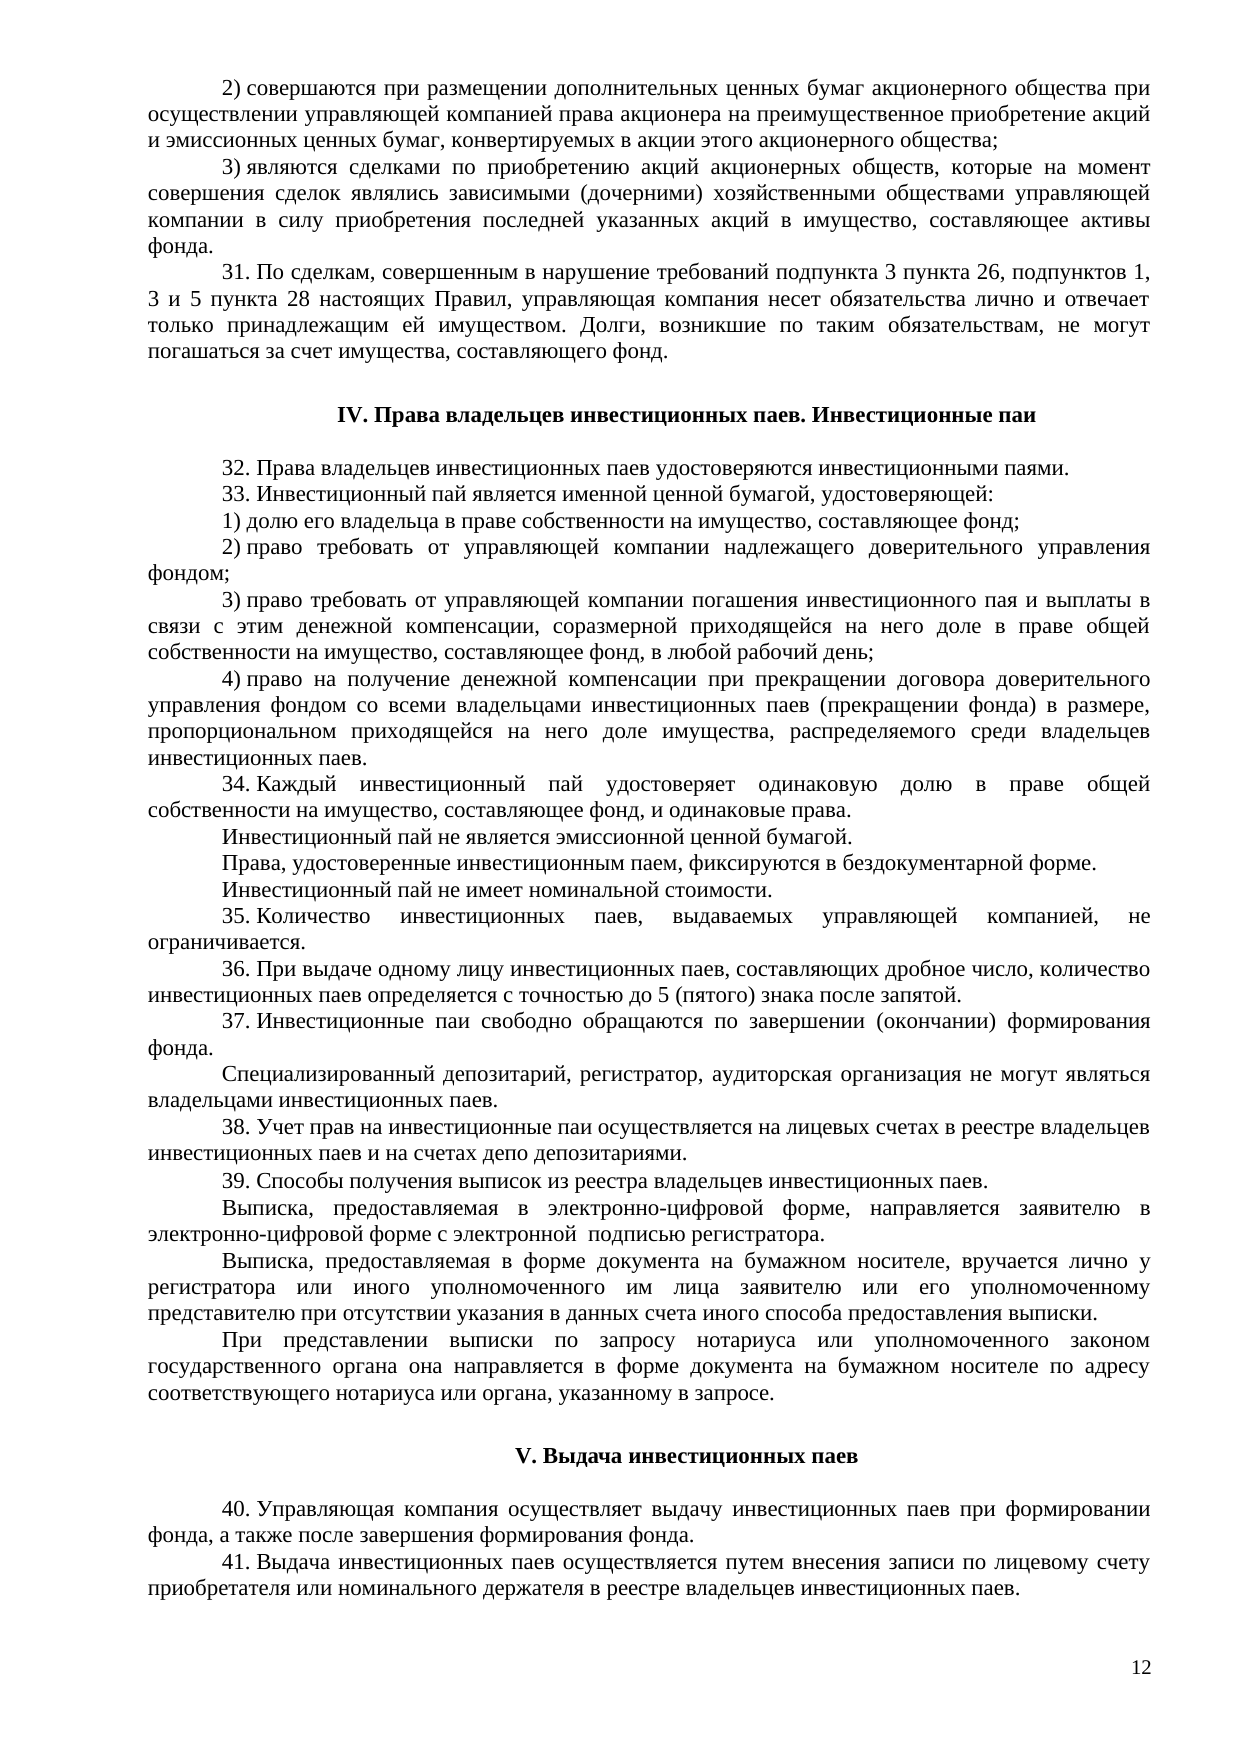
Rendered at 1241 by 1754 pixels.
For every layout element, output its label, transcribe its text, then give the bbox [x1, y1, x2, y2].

text Специализированный депозитарий, регистратор, аудиторская организация не могут являться владельцами инвестиционных паев. [148, 1060, 1152, 1113]
text 38. Учет прав на инвестиционные паи осуществляется на лицевых счетах в реестре владельцев инвестиционных паев и на счетах депо депозитариями. [148, 1113, 1152, 1166]
text V. Выдача инвестиционных паев [148, 1431, 1152, 1469]
text Выписка, предоставляемая в электронно-цифровой форме, направляется заявителю в электронно-цифровой форме с электронной подписью регистратора. [148, 1194, 1152, 1247]
text Инвестиционный пай не является эмиссионной ценной бумагой. [148, 823, 1152, 849]
text 36. При выдаче одному лицу инвестиционных паев, составляющих дробное число, количество инвестиционных паев определяется с точностью до 5 (пятого) знака после запятой. [148, 955, 1152, 1007]
text 2) совершаются при размещении дополнительных ценных бумаг акционерного общества при осуществлении управляющей компанией права акционера на преимущественное приобретение акций и эмиссионных ценных бумаг, конвертируемых в акции этого акционерного общества; [148, 74, 1152, 153]
text 31. По сделкам, совершенным в нарушение требований подпункта 3 пункта 26, подпунктов 1, 3 и 5 пункта 28 настоящих Правил, управляющая компания несет обязательства лично и отвечает только принадлежащим ей имуществом. Долги, возникшие по таким обязательствам, не могут погашаться за счет имущества, составляющего фонд. [148, 258, 1152, 364]
text 2) право требовать от управляющей компании надлежащего доверительного управления фондом; [148, 533, 1152, 586]
text 37. Инвестиционные паи свободно обращаются по завершении (окончании) формирования фонда. [148, 1007, 1152, 1060]
text Выписка, предоставляемая в форме документа на бумажном носителе, вручается лично у регистратора или иного уполномоченного им лица заявителю или его уполномоченному представителю при отсутствии указания в данных счета иного способа предоставления выписки. [148, 1247, 1152, 1326]
text 41. Выдача инвестиционных паев осуществляется путем внесения записи по лицевому счету приобретателя или номинального держателя в реестре владельцев инвестиционных паев. [148, 1548, 1152, 1601]
text 3) право требовать от управляющей компании погашения инвестиционного пая и выплаты в связи с этим денежной компенсации, соразмерной приходящейся на него доле в праве общей собственности на имущество, составляющее фонд, в любой рабочий день; [148, 586, 1152, 665]
text 34. Каждый инвестиционный пай удостоверяет одинаковую долю в праве общей собственности на имущество, составляющее фонд, и одинаковые права. [148, 770, 1152, 823]
text 3) являются сделками по приобретению акций акционерных обществ, которые на момент совершения сделок являлись зависимыми (дочерними) хозяйственными обществами управляющей компании в силу приобретения последней указанных акций в имущество, составляющее активы фонда. [148, 153, 1152, 258]
text Инвестиционный пай не имеет номинальной стоимости. [148, 876, 1152, 902]
text 32. Права владельцев инвестиционных паев удостоверяются инвестиционными паями. [148, 454, 1152, 480]
text 4) право на получение денежной компенсации при прекращении договора доверительного управления фондом со всеми владельцами инвестиционных паев (прекращении фонда) в размере, пропорциональном приходящейся на него доле имущества, распределяемого среди владельцев инвестиционных паев. [148, 665, 1152, 770]
text Права, удостоверенные инвестиционным паем, фиксируются в бездокументарной форме. [148, 849, 1152, 876]
text 35. Количество инвестиционных паев, выдаваемых управляющей компанией, не ограничивается. [148, 902, 1152, 955]
text При представлении выписки по запросу нотариуса или уполномоченного законом государственного органа она направляется в форме документа на бумажном носителе по адресу соответствующего нотариуса или органа, указанному в запросе. [148, 1326, 1152, 1405]
text 33. Инвестиционный пай является именной ценной бумагой, удостоверяющей: [148, 480, 1152, 507]
text 1) долю его владельца в праве собственности на имущество, составляющее фонд; [148, 507, 1152, 533]
text 40. Управляющая компания осуществляет выдачу инвестиционных паев при формировании фонда, а также после завершения формирования фонда. [148, 1495, 1152, 1548]
text IV. Права владельцев инвестиционных паев. Инвестиционные паи [148, 390, 1152, 428]
text 39. Способы получения выписок из реестра владельцев инвестиционных паев. [148, 1166, 1152, 1194]
